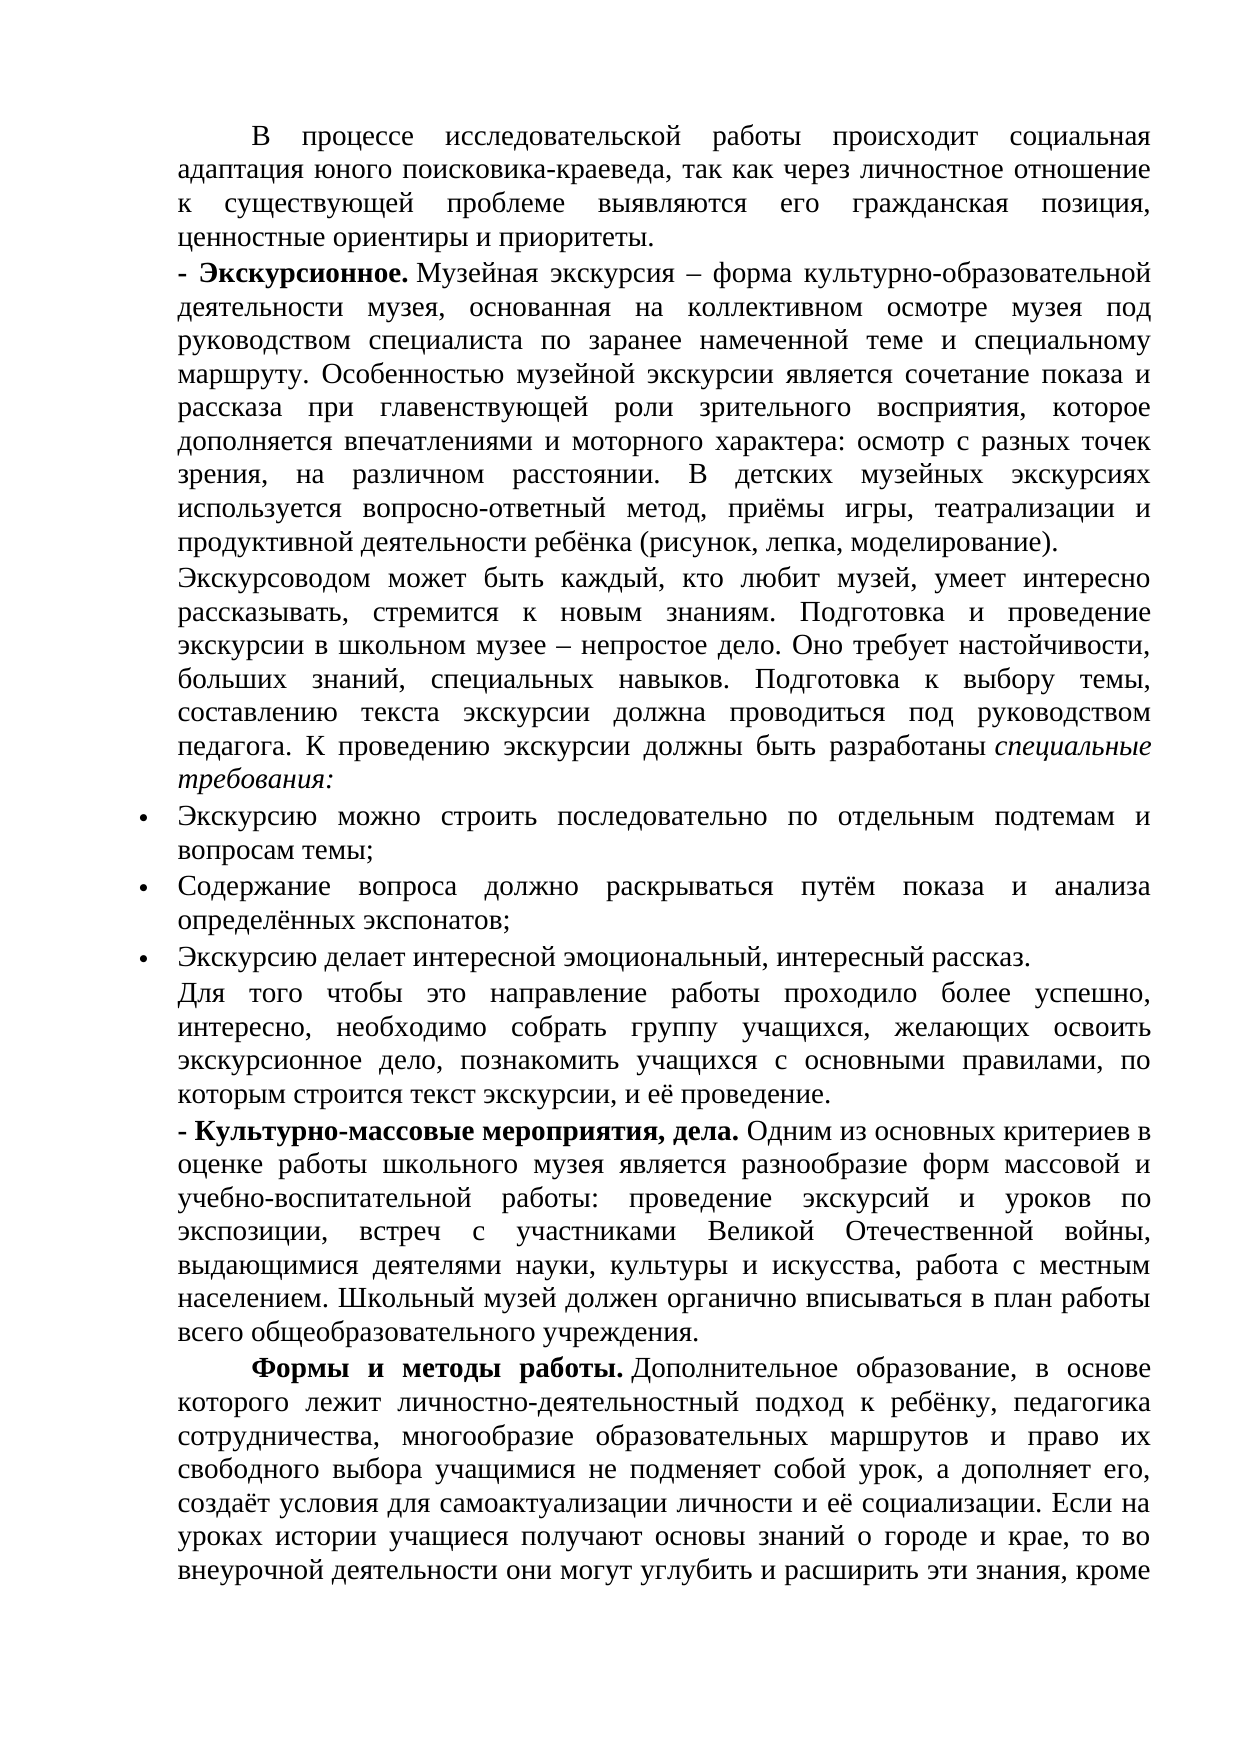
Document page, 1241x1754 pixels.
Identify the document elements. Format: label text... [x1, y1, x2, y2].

text Для того чтобы это направление работы проходило более успешно, интересно, необходимо собрать группу учащихся, желающих освоить экскурсионное дело, познакомить учащихся с основными правилами, по которым строится текст экскурсии, и её проведение. [177, 975, 1152, 1109]
text - Экскурсионное. Музейная экскурсия – форма культурно-образовательной деятельности музея, основанная на коллективном осмотре музея под руководством специалиста по заранее намеченной теме и специальному маршруту. Особенностью музейной экскурсии является сочетание показа и рассказа при главенствующей роли зрительного восприятия, которое дополняется впечатлениями и моторного характера: осмотр с разных точек зрения, на различном расстоянии. В детских музейных экскурсиях используется вопросно-ответный метод, приёмы игры, театрализации и продуктивной деятельности ребёнка (рисунок, лепка, моделирование). [177, 255, 1152, 557]
text - Культурно-массовые мероприятия, дела. Одним из основных критериев в оценке работы школьного музея является разнообразие форм массовой и учебно-воспитательной работы: проведение экскурсий и уроков по экспозиции, встреч с участниками Великой Отечественной войны, выдающимися деятелями науки, культуры и искусства, работа с местным населением. Школьный музей должен органично вписываться в план работы всего общеобразовательного учреждения. [177, 1113, 1152, 1347]
list Экскурсию делает интересной эмоциональный, интересный рассказ. [140, 939, 1152, 972]
text В процессе исследовательской работы происходит социальная адаптация юного поисковика-краеведа, так как через личностное отношение к существующей проблеме выявляются его гражданская позиция, ценностные ориентиры и приоритеты. [177, 118, 1152, 252]
list Содержание вопроса должно раскрываться путём показа и анализа определённых экспонатов; [140, 868, 1152, 936]
text Экскурсоводом может быть каждый, кто любит музей, умеет интересно рассказывать, стремится к новым знаниям. Подготовка и проведение экскурсии в школьном музее – непростое дело. Оно требует настойчивости, больших знаний, специальных навыков. Подготовка к выбору темы, составлению текста экскурсии должна проводиться под руководством педагога. К проведению экскурсии должны быть разработаны специальные требования: [177, 560, 1152, 795]
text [177, 1351, 1152, 1585]
list Экскурсию можно строить последовательно по отдельным подтемам и вопросам темы; [140, 798, 1152, 865]
